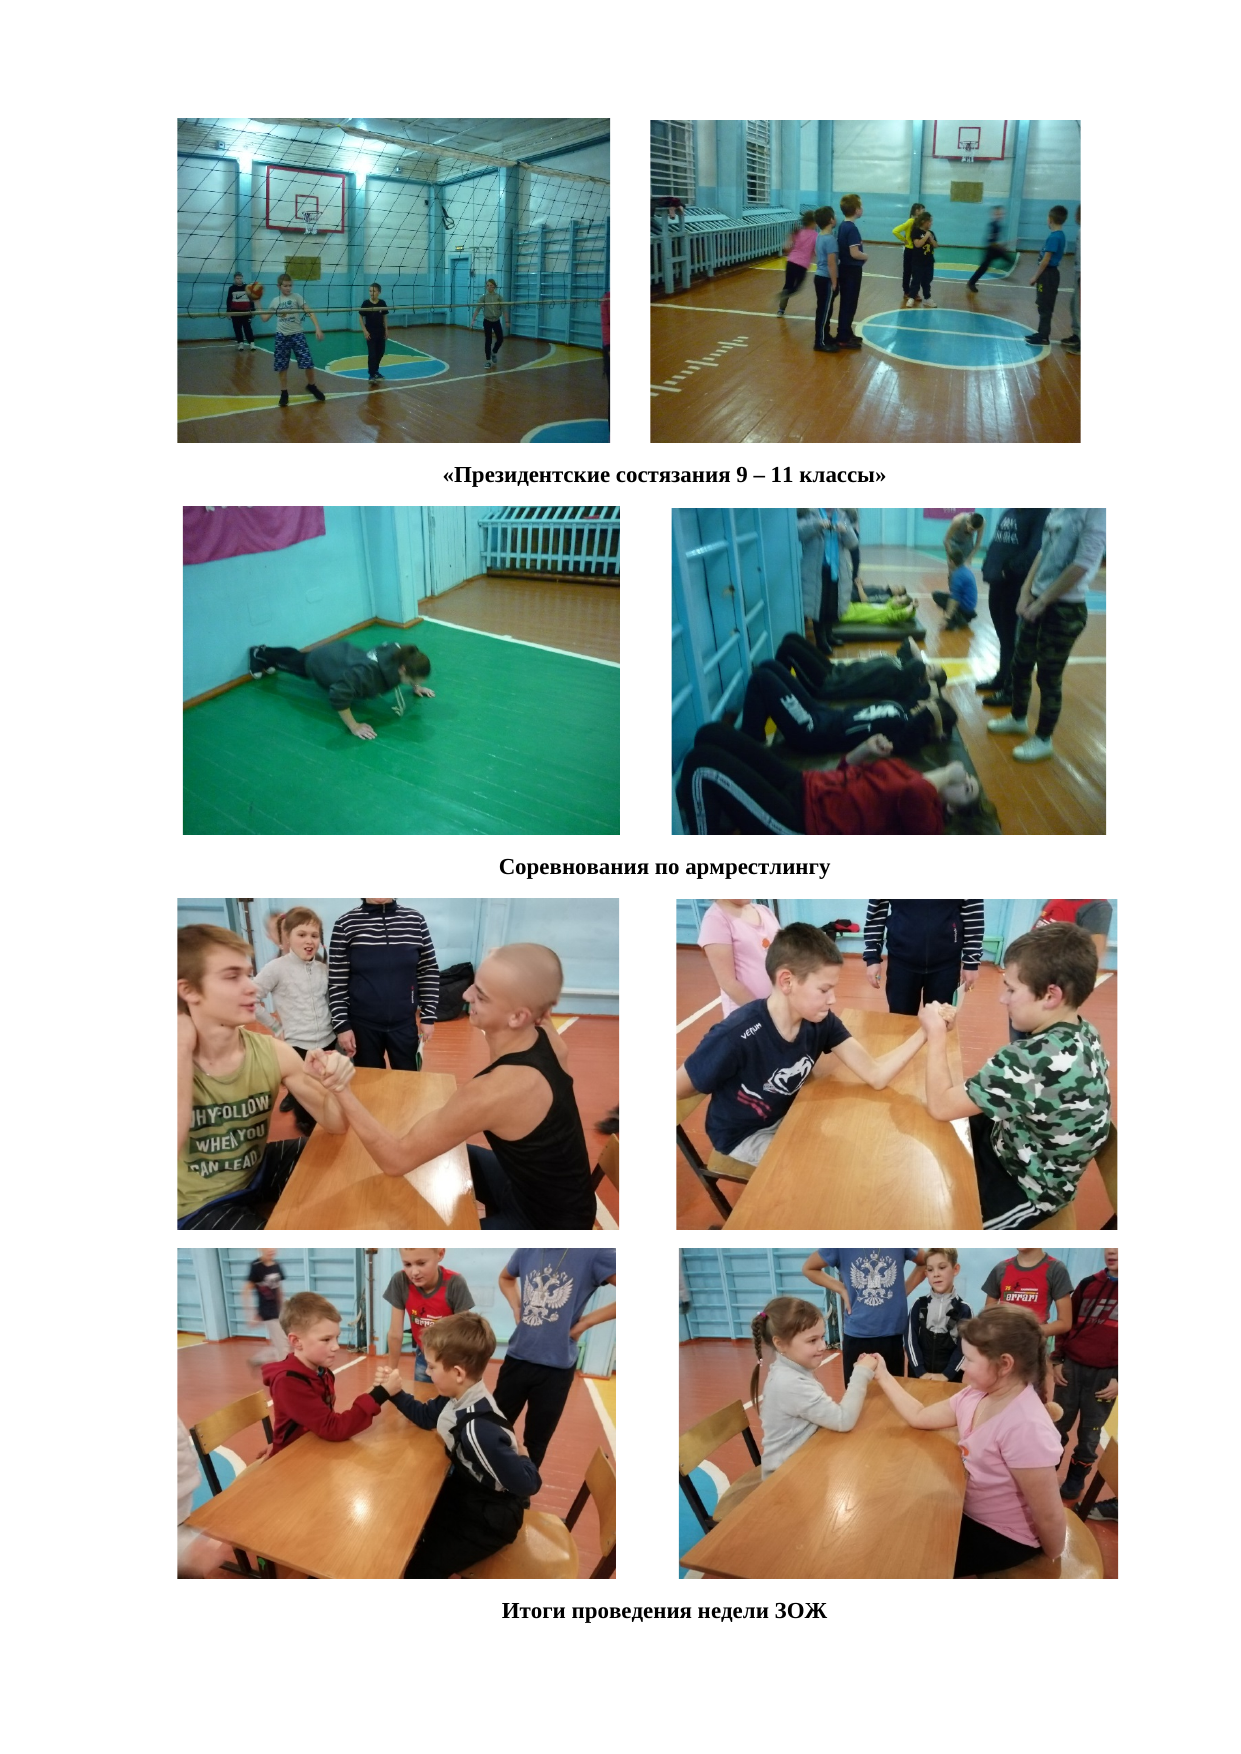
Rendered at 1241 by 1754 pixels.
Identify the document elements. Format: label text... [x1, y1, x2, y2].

text Старшая группа [177, 1479, 1152, 1506]
picture [678, 860, 1119, 1190]
picture [671, 119, 1107, 446]
picture [690, 730, 695, 738]
text 1 место – Чигрин Максим – 10 класс [177, 1524, 1152, 1551]
text 3 место – Кузнецов Никита – 6 класс [177, 1434, 1152, 1461]
text Соревнования по армрестлингу [177, 464, 1152, 491]
text Средняя группа [177, 1299, 1152, 1325]
text Итоги проведения недели ЗОЖ [177, 1209, 1152, 1235]
picture [177, 860, 616, 1190]
text 2 место – Мартынов Сергей – 6 класс [177, 1389, 1152, 1415]
picture [182, 118, 620, 446]
picture [177, 509, 620, 842]
text 1 место – Поротников Артем – 8 класс [177, 1344, 1152, 1370]
picture [676, 510, 1118, 842]
text Настольный теннис [177, 1254, 1152, 1280]
text 2 место – Набоков Иван – 11 класс [177, 1569, 1152, 1596]
